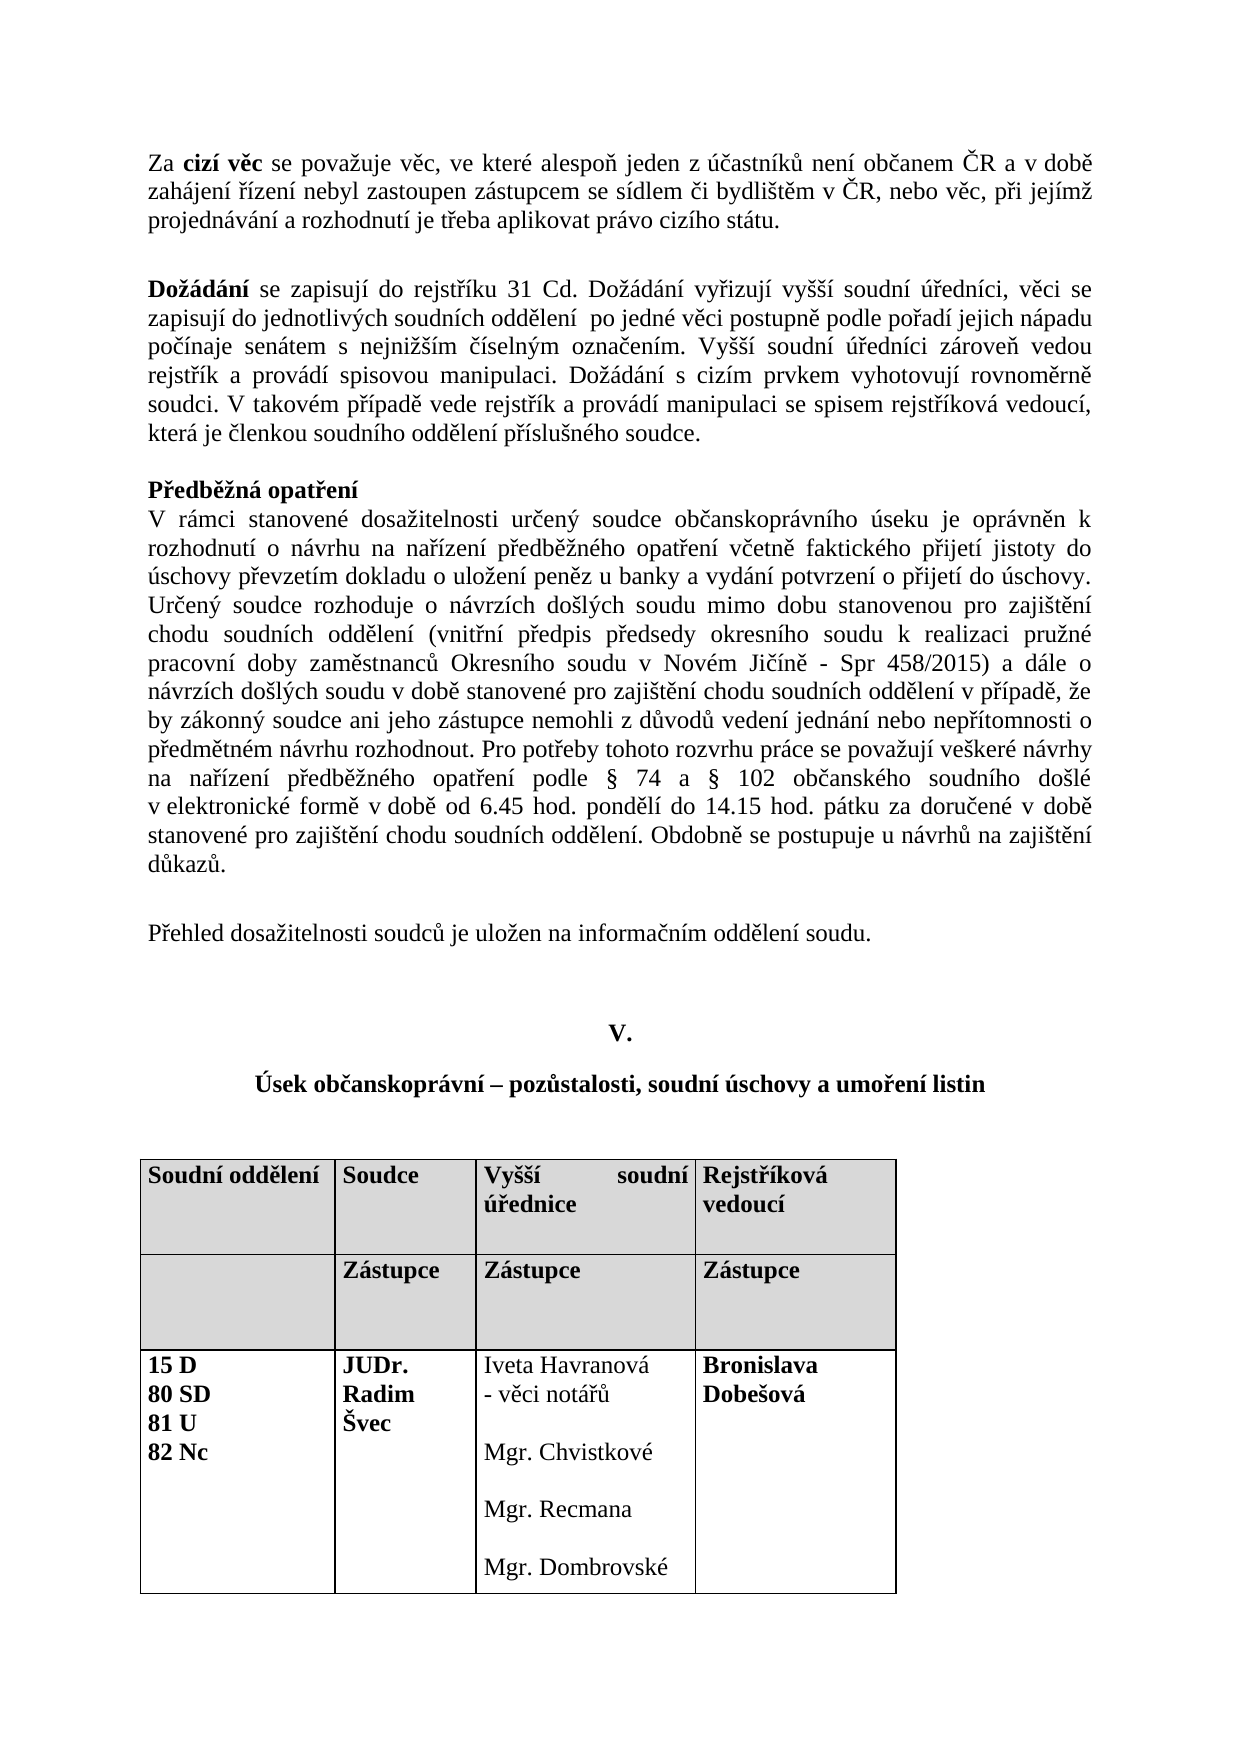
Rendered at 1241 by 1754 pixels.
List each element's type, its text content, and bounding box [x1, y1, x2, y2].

text Předběžná opatření [148, 475, 1093, 504]
table_header Soudní oddělení [141, 1160, 334, 1254]
text V rámci stanovené dosažitelnosti určený soudce občanskoprávního úseku je oprávněn k rozhodnutí o návrhu na nařízení předběžného opatření včetně faktického přijetí jistoty do úschovy převzetím dokladu o uložení peněz u banky a vydání potvrzení o přijetí do úschovy. Určený soudce rozhoduje o návrzích došlých soudu mimo dobu stanovenou pro zajištění chodu soudních oddělení (vnitřní předpis předsedy okresního soudu k realizaci pružné pracovní doby zaměstnanců Okresního soudu v Novém Jičíně - Spr 458/2015) a dále o návrzích došlých soudu v době stanovené pro zajištění chodu soudních oddělení v případě, že by zákonný soudce ani jeho zástupce nemohli z důvodů vedení jednání nebo nepřítomnosti o předmětném návrhu rozhodnout. Pro potřeby tohoto rozvrhu práce se považují veškeré návrhy na nařízení předběžného opatření podle § 74 a § 102 občanského soudního došlé v elektronické formě v době od 6.45 hod. pondělí do 14.15 hod. pátku za doručené v době stanovené pro zajištění chodu soudních oddělení. Obdobně se postupuje u návrhů na zajištění důkazů. [148, 504, 1093, 878]
table_cell Zástupce [477, 1255, 695, 1349]
table_cell Zástupce [336, 1255, 475, 1349]
table_cell Zástupce [696, 1255, 895, 1349]
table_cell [696, 1351, 895, 1593]
table_header Vyšší soudní úřednice [477, 1160, 695, 1254]
text Úsek občanskoprávní – pozůstalosti, soudní úschovy a umoření listin [148, 1058, 1093, 1098]
table_cell [141, 1255, 334, 1349]
text Za cizí věc se považuje věc, ve které alespoň jeden z účastníků není občanem ČR a v době zahájení řízení nebyl zastoupen zástupcem se sídlem či bydlištěm v ČR, nebo věc, při jejímž projednávání a rozhodnutí je třeba aplikovat právo cizího státu. [148, 148, 1093, 234]
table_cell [141, 1351, 334, 1593]
table_cell JUDr. Radim Švec [336, 1351, 475, 1593]
table_header Rejstříková vedoucí [696, 1160, 895, 1254]
text Přehled dosažitelnosti soudců je uložen na informačním oddělení soudu. [148, 906, 1093, 946]
text V. [148, 1007, 1093, 1047]
text Dožádání se zapisují do rejstříku 31 Cd. Dožádání vyřizují vyšší soudní úředníci, věci se zapisují do jednotlivých soudních oddělení po jedné věci postupně podle pořadí jejich nápadu počínaje senátem s nejnižším číselným označením. Vyšší soudní úředníci zároveň vedou rejstřík a provádí spisovou manipulaci. Dožádání s cizím prvkem vyhotovují rovnoměrně soudci. V takovém případě vede rejstřík a provádí manipulaci se spisem rejstříková vedoucí, která je členkou soudního oddělení příslušného soudce. [148, 274, 1093, 446]
table_header Soudce [336, 1160, 475, 1254]
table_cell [477, 1351, 695, 1593]
